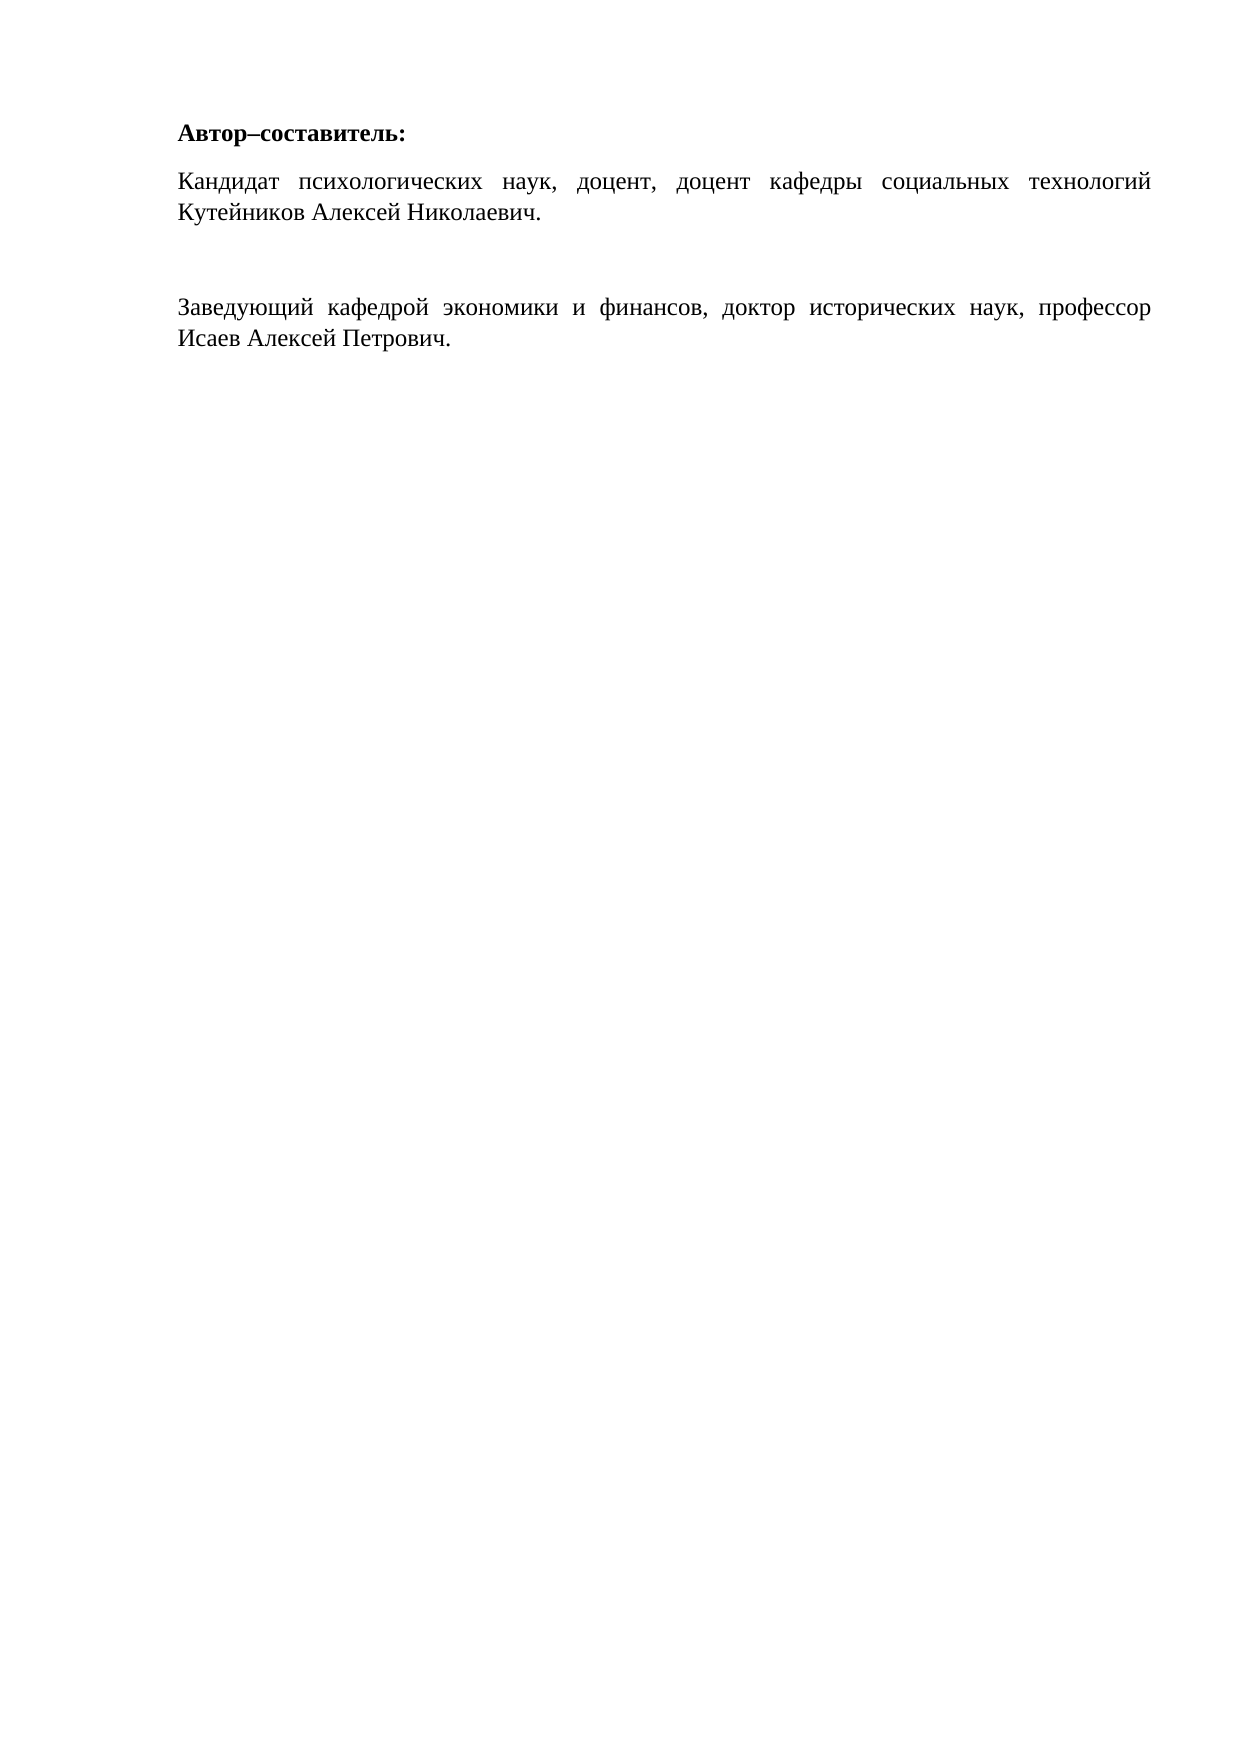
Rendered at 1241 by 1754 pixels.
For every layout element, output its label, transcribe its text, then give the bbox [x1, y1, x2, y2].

text Кандидат психологических наук, доцент, доцент кафедры социальных технологий Кутейников Алексей Николаевич. [177, 166, 1152, 226]
text Автор–составитель: [177, 118, 1152, 147]
text Заведующий кафедрой экономики и финансов, доктор исторических наук, профессор Исаев Алексей Петрович. [177, 292, 1152, 352]
